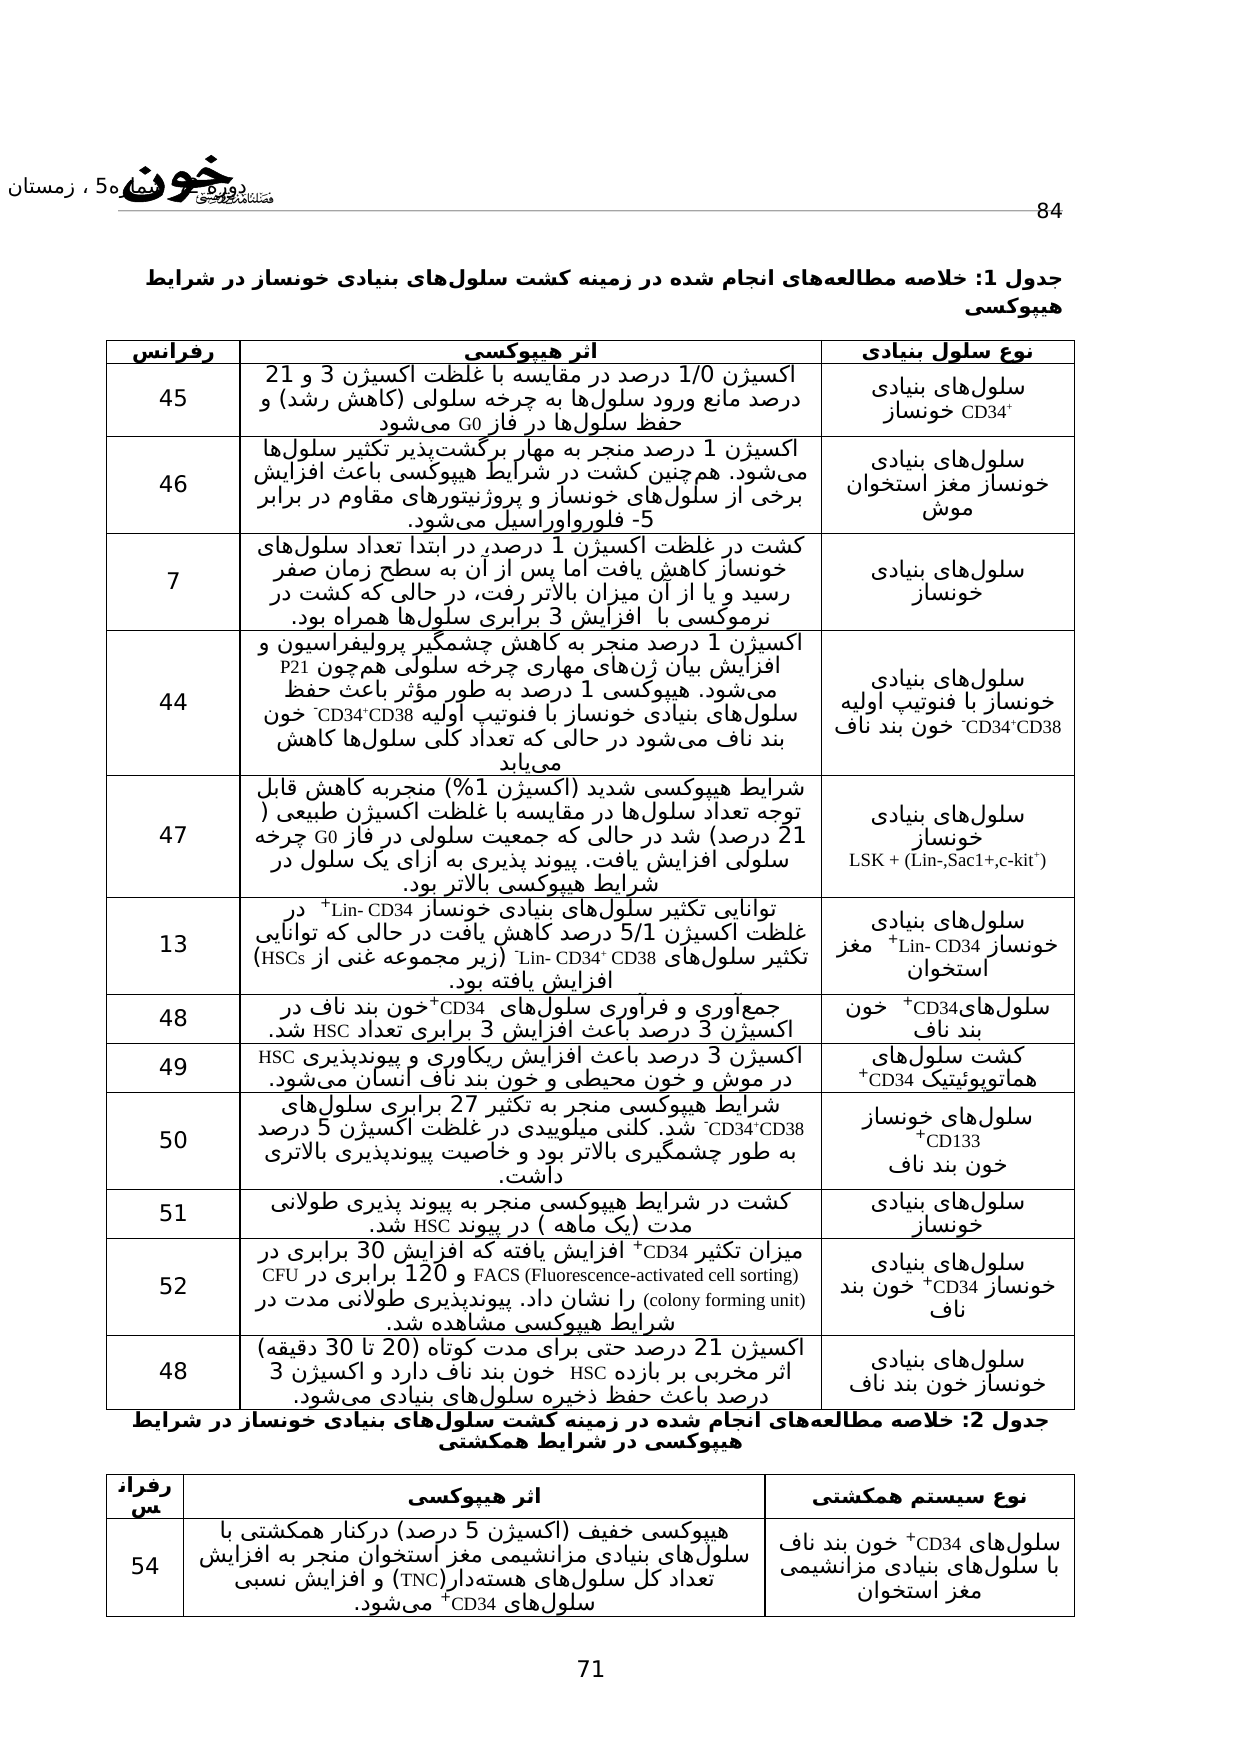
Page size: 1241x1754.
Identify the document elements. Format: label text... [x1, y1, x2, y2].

table_cell سلول‌های خونساز CD133+ خون بند ناف [822, 1093, 1074, 1189]
table_cell 48 [107, 995, 239, 1043]
table_header رفرانس [107, 341, 239, 363]
table_cell 46 [107, 437, 239, 533]
table_cell سلول‌های بنیادی خونساز مغز استخوان موش [822, 437, 1074, 533]
table_header اثر هیپوکسی [184, 1475, 764, 1518]
table_header نوع سیستم همکشتی [766, 1475, 1074, 1518]
table_header نوع سلول بنیادی [822, 341, 1074, 363]
table_cell 44 [107, 631, 239, 775]
table_cell 48 [107, 1336, 239, 1408]
table_cell سلول‌های CD34+ خون بند ناف با سلول‌های بنیادی مزانشیمی مغز استخوان [766, 1519, 1074, 1616]
table_cell 13 [107, 898, 239, 994]
table_cell سلول‌های بنیادی خونساز [822, 1190, 1074, 1238]
table_cell کشت در غلظت اکسیژن 1 درصد، در ابتدا تعداد سلول‌های خونساز کاهش یافت اما پس از آن به سطح زمان صفر رسید و یا از آن میزان بالاتر رفت، در حالی که کشت در نرموکسی با افزایش 3 برابری سلول‌ها همراه بود. [241, 534, 821, 630]
table_cell شرایط هیپوکسی شدید (اکسیژن 1%) منجربه کاهش قابل توجه تعداد سلول‌ها در مقایسه با غلظت اکسیژن طبیعی (21 درصد) شد در حالی که جمعیت سلولی در فاز G0 چرخه سلولی افزایش یافت. پیوند پذیری به ازای یک سلول در شرایط هیپوکسی بالاتر بود. [241, 776, 821, 897]
table_cell هیپوکسی خفیف (اکسیژن 5 درصد) درکنار همکشتی با سلول‌های بنیادی مزانشیمی مغز استخوان منجر به افزایش تعداد کل سلول‌های هسته‌دار(TNC) و افزایش نسبی سلول‌های CD34+ می‌شود. [184, 1519, 764, 1616]
table_cell 54 [107, 1519, 183, 1616]
table_cell 52 [107, 1239, 239, 1335]
table_header اثر هیپوکسی [241, 341, 821, 363]
table_cell شرایط هیپوکسی منجر به تکثیر 27 برابری سلول‌های CD34+CD38- شد. کلنی میلوییدی در غلظت اکسیژن 5 درصد به طور چشمگیری بالاتر بود و خاصیت پیوندپذیری بالاتری داشت. [241, 1093, 821, 1189]
table_cell سلول‌های بنیادی خونساز LSK + (Lin-,Sac1+,c-kit+) [822, 776, 1074, 897]
table_cell سلول‌های بنیادی خونساز با فنوتیپ اولیه CD34+CD38- خون بند ناف [822, 631, 1074, 775]
table_cell 47 [107, 776, 239, 897]
table_header رفرانس [107, 1475, 183, 1518]
text جدول 2: خلاصه مطالعه‌های انجام شده در زمینه کشت سلول‌های بنیادی خونساز در شرایط هیپوکسی در شرایط همکشتی [118, 1410, 1063, 1453]
table_cell اکسیژن 1 درصد منجر به مهار برگشت‌پذیر تکثیر سلول‌ها می‌شود. هم‌چنین کشت در شرایط هیپوکسی باعث افزایش برخی از سلول‌های خونساز و پروژنیتورهای مقاوم در برابر 5- فلورواوراسیل می‌شود. [241, 437, 821, 533]
table_cell اکسیژن 3 درصد باعث افزایش ریکاوری و پیوندپذیری HSC در موش و خون محیطی و خون بند ناف انسان می‌شود. [241, 1044, 821, 1092]
table_cell 50 [107, 1093, 239, 1189]
table_cell سلول‌های بنیادی خونساز CD34+ [822, 364, 1074, 436]
table_cell میزان تکثیر CD34+ افزایش یافته که افزایش 30 برابری در FACS (Fluorescence-activated cell sorting) و 120 برابری در CFU (colony forming unit) را نشان داد. پیوندپذیری طولانی مدت در شرایط هیپوکسی مشاهده شد. [241, 1239, 821, 1335]
table_cell سلول‌های بنیادی خونساز [822, 534, 1074, 630]
table_cell 49 [107, 1044, 239, 1092]
table_cell جمع‌آوری و فرآوری سلول‌های CD34+خون بند ناف در اکسیژن 3 درصد باعث افزایش 3 برابری تعداد HSC شد. [241, 995, 821, 1043]
table_cell سلول‌های بنیادی خونساز CD34+ خون بند ناف [822, 1239, 1074, 1335]
table_cell اکسیژن 21 درصد حتی برای مدت کوتاه (20 تا 30 دقیقه) اثر مخربی بر بازده HSC خون بند ناف دارد و اکسیژن 3 درصد باعث حفظ ذخیره سلول‌های بنیادی می‌شود. [241, 1336, 821, 1408]
table_cell توانایی تکثیر سلول‌های بنیادی خونساز Lin- CD34+ در غلظت اکسیژن 5/1 درصد کاهش یافت در حالی که توانایی تکثیر سلول‌های Lin- CD34+ CD38- (زیر مجموعه غنی از HSCs) افزایش یافته بود. [241, 898, 821, 994]
table_cell 51 [107, 1190, 239, 1238]
table_cell سلول‌هایCD34+ خون بند ناف [822, 995, 1074, 1043]
table_cell کشت در شرایط هیپوکسی منجر به پیوند پذیری طولانی مدت (یک ماهه ) در پیوند HSC شد. [241, 1190, 821, 1238]
table_cell 45 [107, 364, 239, 436]
table_cell کشت سلول‌های هماتوپوئیتیک CD34+ [822, 1044, 1074, 1092]
table_cell اکسیژن 1/0 درصد در مقایسه با غلظت اکسیژن 3 و 21 درصد مانع ورود سلول‌ها به چرخه سلولی (کاهش رشد) و حفظ سلول‌ها در فاز G0 می‌شود [241, 364, 821, 436]
table_cell سلول‌های بنیادی خونساز خون بند ناف [822, 1336, 1074, 1408]
table_cell سلول‌های بنیادی خونساز Lin- CD34+ مغز استخوان [822, 898, 1074, 994]
table_cell اکسیژن 1 درصد منجر به کاهش چشمگیر پرولیفراسیون و افزایش بیان ژن‌های مهاری چرخه سلولی هم‌چون P21 می‌شود. هیپوکسی 1 درصد به طور مؤثر باعث حفظ سلول‌های بنیادی خونساز با فنوتیپ اولیه CD34+CD38- خون بند ناف می‌شود در حالی که تعداد کلی سلول‌ها کاهش می‌یابد [241, 631, 821, 775]
table_cell 7 [107, 534, 239, 630]
